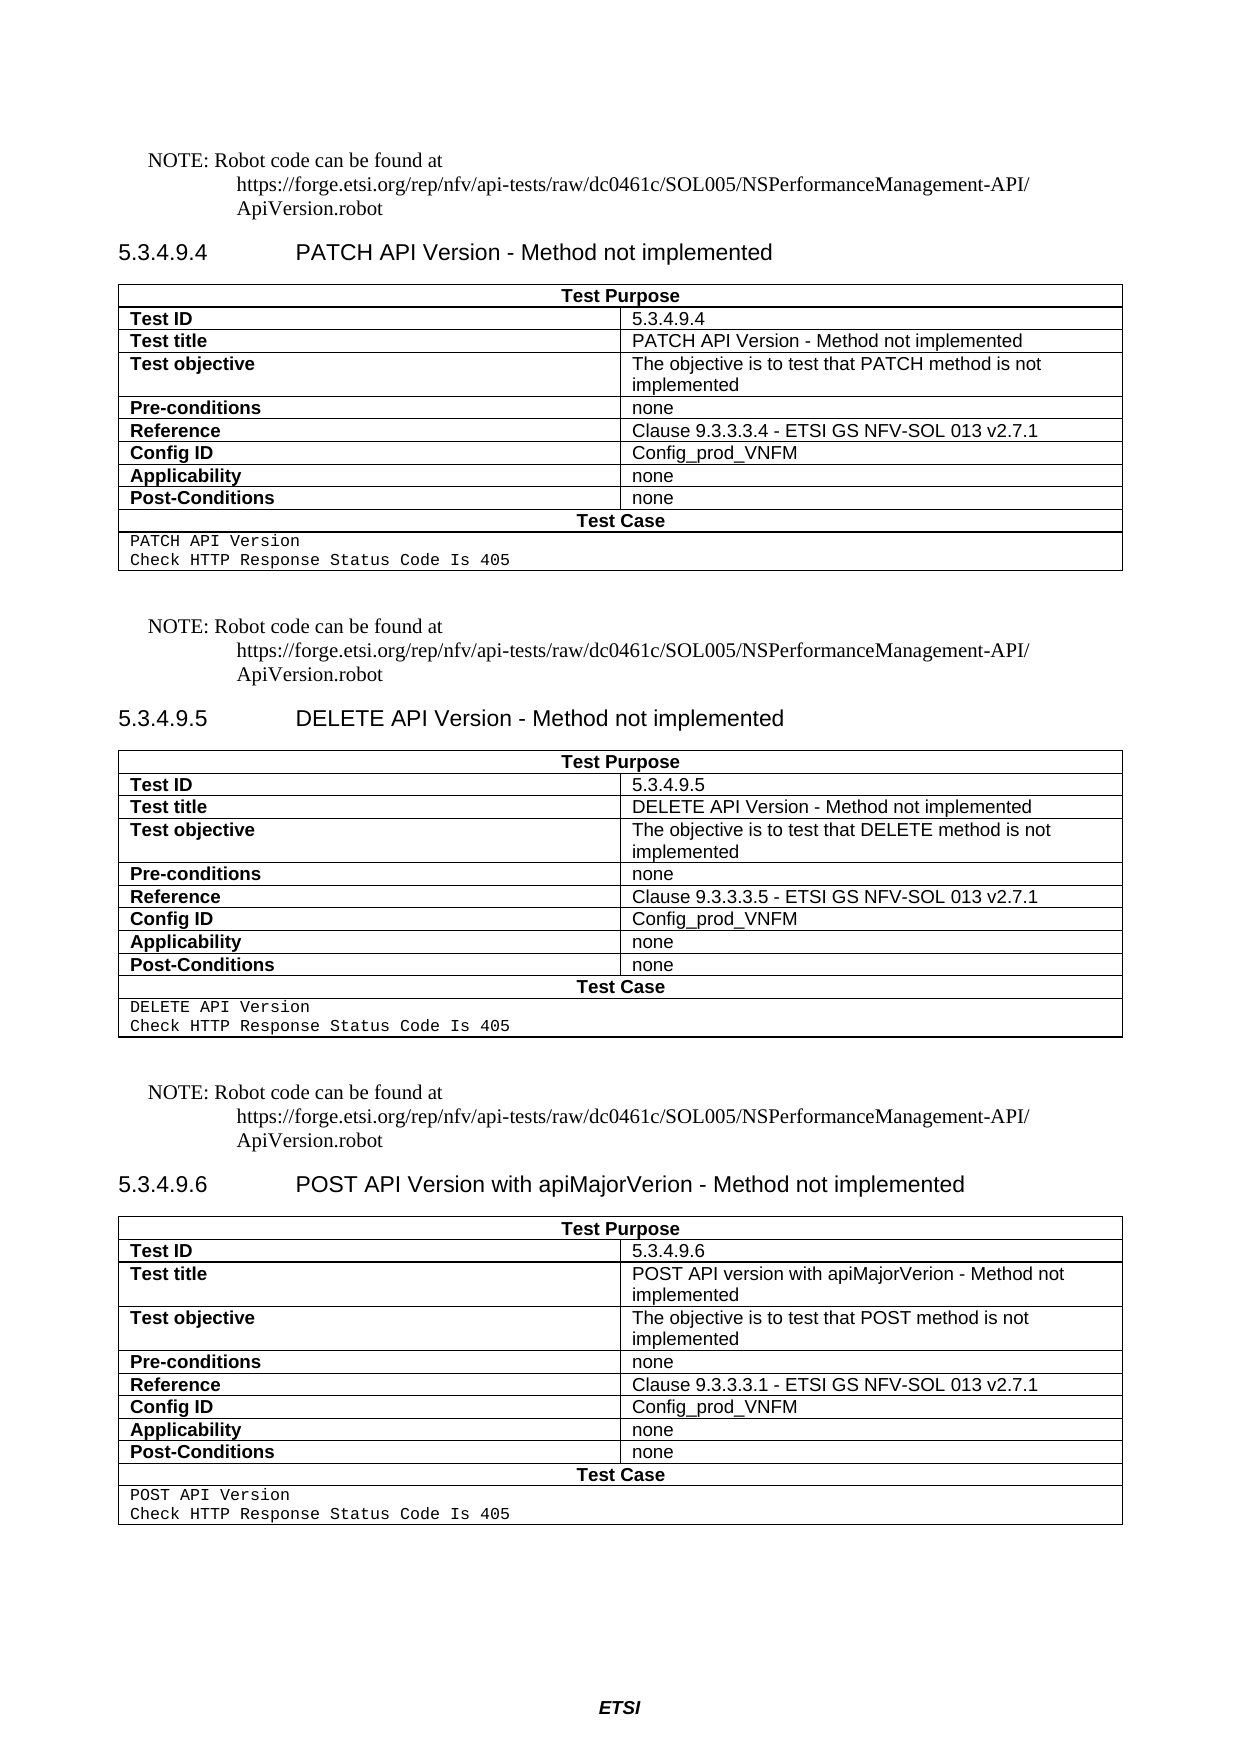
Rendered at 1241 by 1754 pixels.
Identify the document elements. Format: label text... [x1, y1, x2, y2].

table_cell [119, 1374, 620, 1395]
text NOTE: Robot code can be found at https://forge.etsi.org/rep/nfv/api-tests/raw/dc0461c/SOL005/NSPerformanceManagement-API/ApiVersion.robot [148, 614, 1122, 686]
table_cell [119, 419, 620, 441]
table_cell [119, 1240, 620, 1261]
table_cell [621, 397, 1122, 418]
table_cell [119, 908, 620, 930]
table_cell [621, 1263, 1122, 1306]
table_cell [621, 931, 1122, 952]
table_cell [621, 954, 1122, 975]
text NOTE: Robot code can be found at https://forge.etsi.org/rep/nfv/api-tests/raw/dc0461c/SOL005/NSPerformanceManagement-API/ApiVersion.robot [148, 148, 1122, 220]
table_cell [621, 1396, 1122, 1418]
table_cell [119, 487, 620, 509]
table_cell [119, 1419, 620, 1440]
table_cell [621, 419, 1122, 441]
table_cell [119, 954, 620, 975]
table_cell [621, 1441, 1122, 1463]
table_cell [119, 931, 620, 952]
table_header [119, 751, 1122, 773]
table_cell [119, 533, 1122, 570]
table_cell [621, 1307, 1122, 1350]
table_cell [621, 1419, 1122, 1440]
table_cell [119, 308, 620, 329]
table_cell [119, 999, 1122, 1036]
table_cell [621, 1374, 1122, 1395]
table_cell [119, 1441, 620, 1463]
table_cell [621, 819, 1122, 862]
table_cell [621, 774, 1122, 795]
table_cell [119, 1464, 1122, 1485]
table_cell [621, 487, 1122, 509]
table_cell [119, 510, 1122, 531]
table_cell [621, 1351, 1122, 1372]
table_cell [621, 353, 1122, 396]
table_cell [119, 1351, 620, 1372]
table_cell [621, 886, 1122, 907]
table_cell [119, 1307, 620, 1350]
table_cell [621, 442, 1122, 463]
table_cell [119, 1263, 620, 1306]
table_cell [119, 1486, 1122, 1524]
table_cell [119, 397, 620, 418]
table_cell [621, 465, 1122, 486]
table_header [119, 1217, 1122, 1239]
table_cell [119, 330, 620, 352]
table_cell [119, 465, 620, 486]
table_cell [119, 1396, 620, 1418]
subtitle 5.3.4.9.4 PATCH API Version - Method not implemented [118, 239, 1122, 265]
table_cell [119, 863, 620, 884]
subtitle 5.3.4.9.6 POST API Version with apiMajorVerion - Method not implemented [118, 1171, 1122, 1197]
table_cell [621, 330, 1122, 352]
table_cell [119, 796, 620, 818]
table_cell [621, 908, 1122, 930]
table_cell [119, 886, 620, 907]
text NOTE: Robot code can be found at https://forge.etsi.org/rep/nfv/api-tests/raw/dc0461c/SOL005/NSPerformanceManagement-API/ApiVersion.robot [148, 1080, 1122, 1152]
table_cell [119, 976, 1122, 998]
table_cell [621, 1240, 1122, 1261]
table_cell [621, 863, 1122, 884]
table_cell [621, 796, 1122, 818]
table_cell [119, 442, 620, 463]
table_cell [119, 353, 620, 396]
subtitle 5.3.4.9.5 DELETE API Version - Method not implemented [118, 705, 1122, 731]
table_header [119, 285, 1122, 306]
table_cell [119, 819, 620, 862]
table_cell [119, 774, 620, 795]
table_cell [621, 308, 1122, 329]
